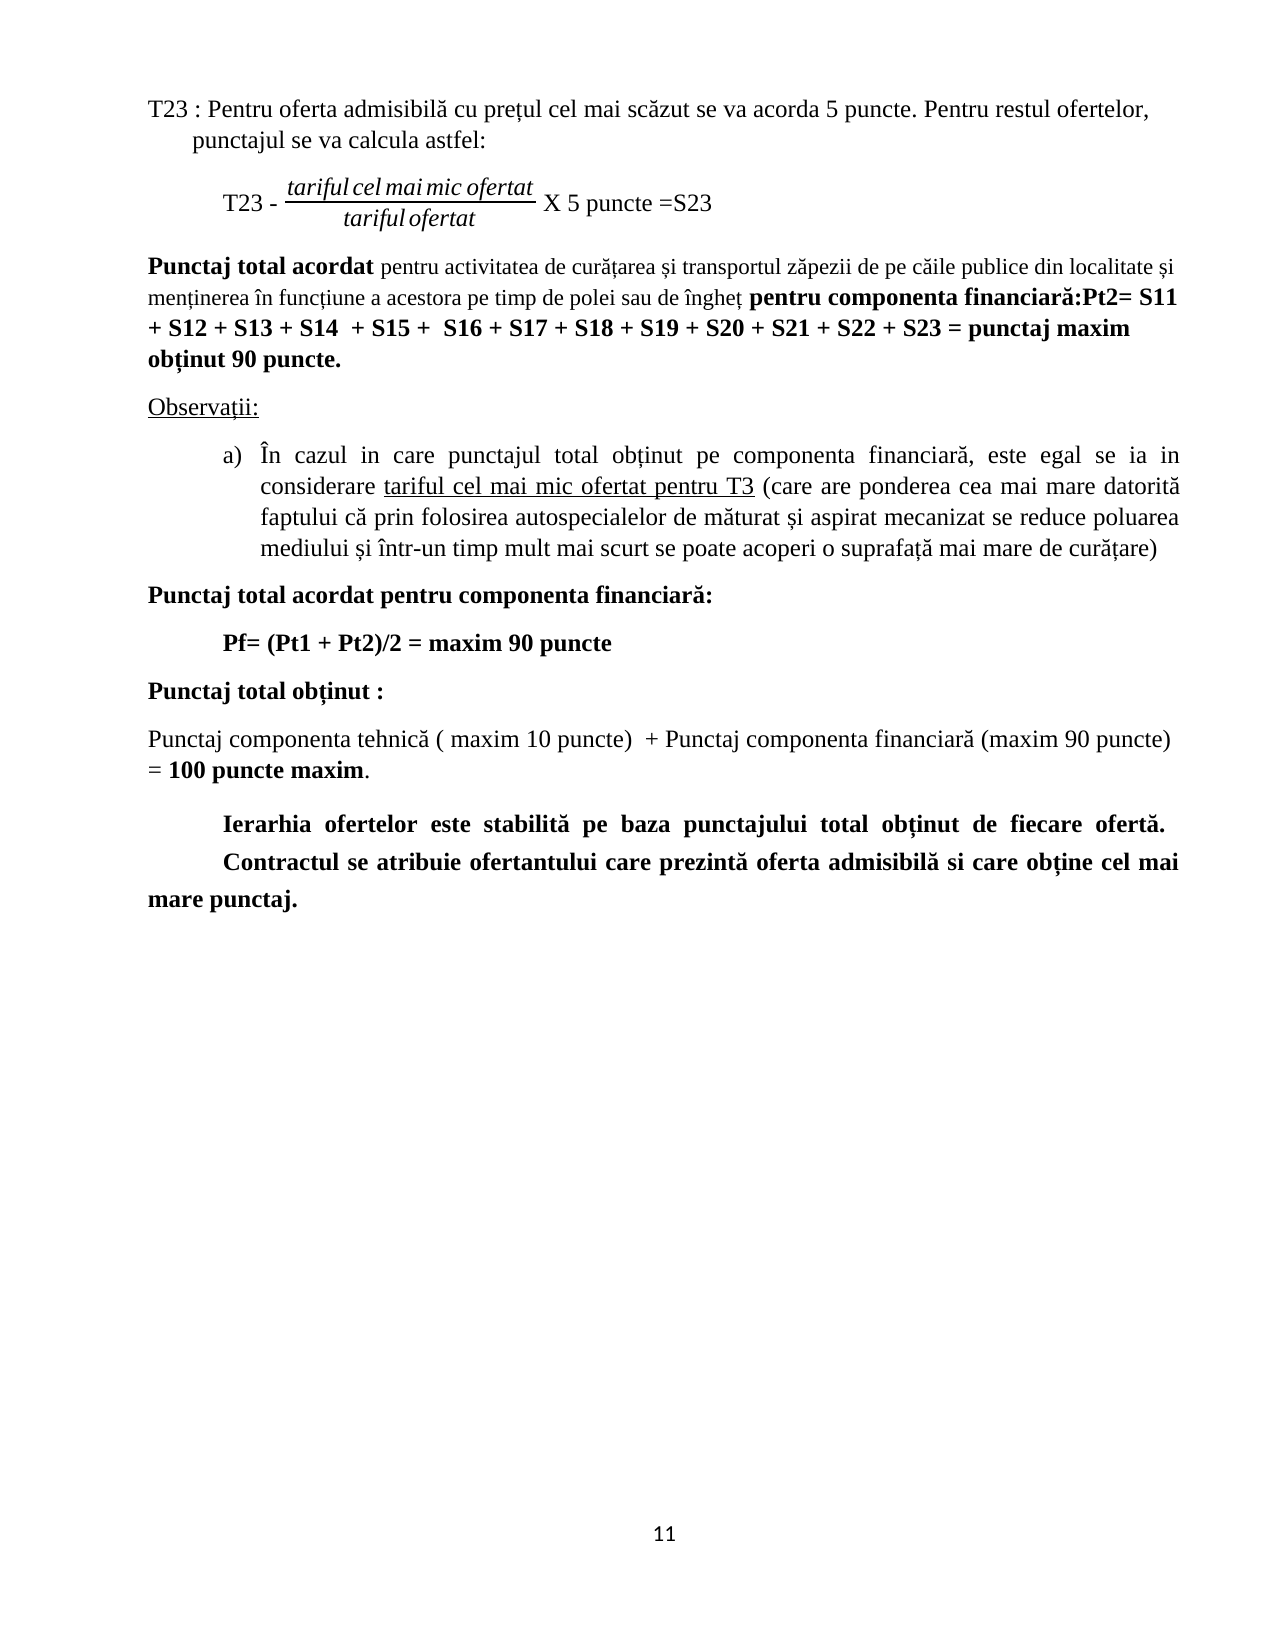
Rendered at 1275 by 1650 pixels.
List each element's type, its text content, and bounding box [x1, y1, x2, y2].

text Ierarhia ofertelor este stabilită pe baza punctajului total obținut de fiecare ofertă. Contractul se atribuie ofertantului care prezintă oferta admisibilă si care obține cel mai mare punctaj. [148, 802, 1181, 915]
text Punctaj total acordat pentru activitatea de curățarea și transportul zăpezii de pe căile publice din localitate și menținerea în funcțiune a acestora pe timp de polei sau de îngheț pentru componenta financiară:Pt2= S11 + S12 + S13 + S14 + S15 + S16 + S17 + S18 + S19 + S20 + S21 + S22 + S23 = punctaj maxim obținut 90 puncte. [148, 251, 1181, 373]
text Pf= (Pt1 + Pt2)/2 = maxim 90 puncte [148, 628, 1181, 657]
text Punctaj total acordat pentru componenta financiară: [148, 581, 1181, 609]
text Observații: [148, 392, 1181, 421]
list În cazul in care punctajul total obținut pe componenta financiară, este egal se ia in considerare tariful cel mai mic ofertat pentru T3 (care are ponderea cea mai mare datorită faptului că prin folosirea autospecialelor de măturat și aspirat mecanizat se reduce poluarea mediului și într-un timp mult mai scurt se poate acoperi o suprafață mai mare de curățare) [223, 440, 1181, 562]
text T23 : Pentru oferta admisibilă cu prețul cel mai scăzut se va acorda 5 puncte. Pentru restul ofertelor, punctajul se va calcula astfel: [148, 94, 1181, 154]
text T23 - X 5 puncte =S23 [148, 173, 1181, 232]
text Punctaj total obținut : [148, 676, 1181, 705]
text Punctaj componenta tehnică ( maxim 10 puncte) + Punctaj componenta financiară (maxim 90 puncte) = 100 puncte maxim. [148, 724, 1181, 783]
